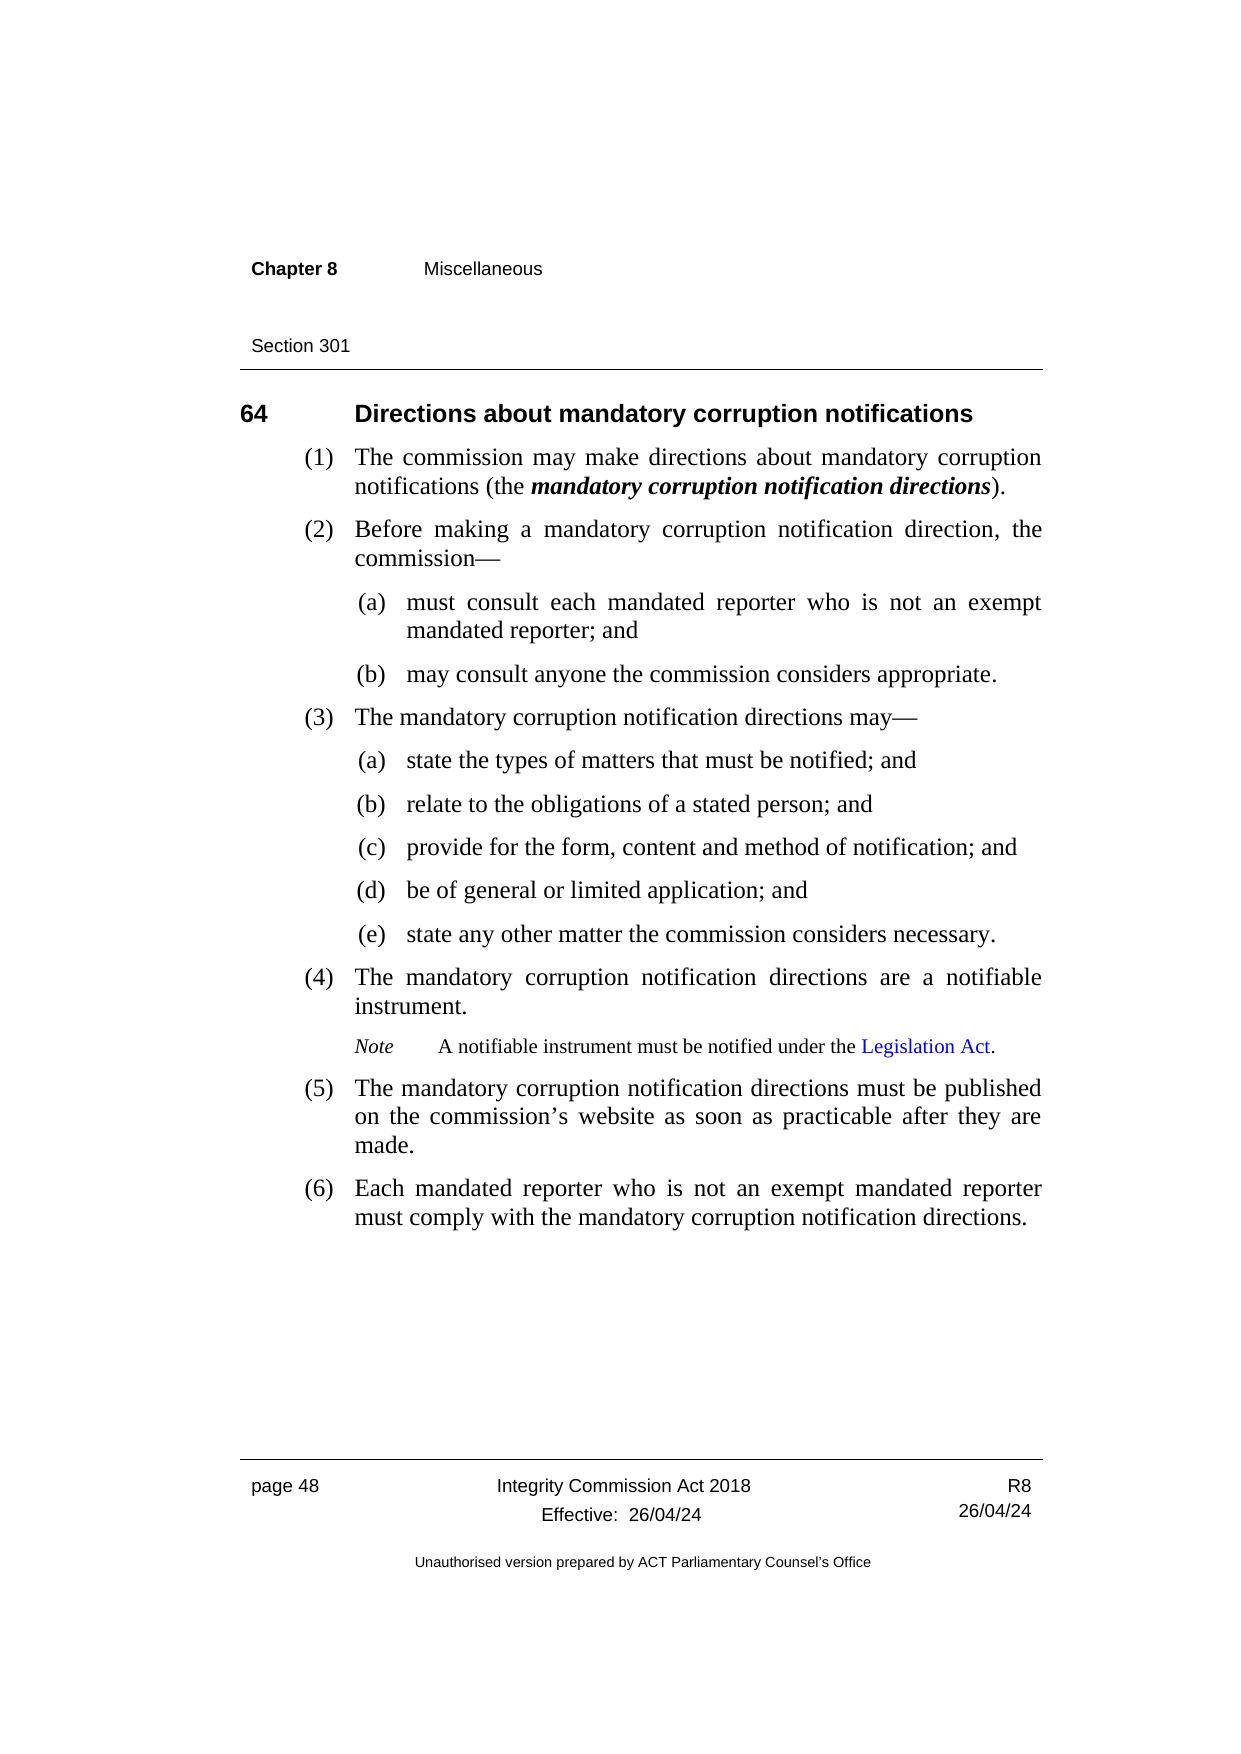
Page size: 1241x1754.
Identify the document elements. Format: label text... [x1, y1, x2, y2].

text (4) The mandatory corruption notification directions are a notifiable instrument. [240, 962, 1042, 1019]
text (1) The commission may make directions about mandatory corruption notifications (the mandatory corruption notification directions). [240, 442, 1042, 500]
text (d) be of general or limited application; and [240, 875, 1042, 904]
text (a) state the types of matters that must be notified; and [240, 745, 1042, 774]
text (3) The mandatory corruption notification directions may— [240, 702, 1042, 731]
text (a) must consult each mandated reporter who is not an exempt mandated reporter; and [240, 587, 1042, 644]
text (c) provide for the form, content and method of notification; and [240, 832, 1042, 861]
text (b) relate to the obligations of a stated person; and [240, 789, 1042, 817]
text (5) The mandatory corruption notification directions must be published on the commission’s website as soon as practicable after they are made. [240, 1073, 1042, 1159]
text Note A notifiable instrument must be notified under the Legislation Act. [354, 1034, 1042, 1058]
text (e) state any other matter the commission considers necessary. [240, 919, 1042, 947]
text (2) Before making a mandatory corruption notification direction, the commission— [240, 514, 1042, 572]
text (6) Each mandated reporter who is not an exempt mandated reporter must comply with the mandatory corruption notification directions. [240, 1173, 1042, 1231]
text 64 Directions about mandatory corruption notifications [240, 399, 1042, 428]
text (b) may consult anyone the commission considers appropriate. [240, 659, 1042, 687]
